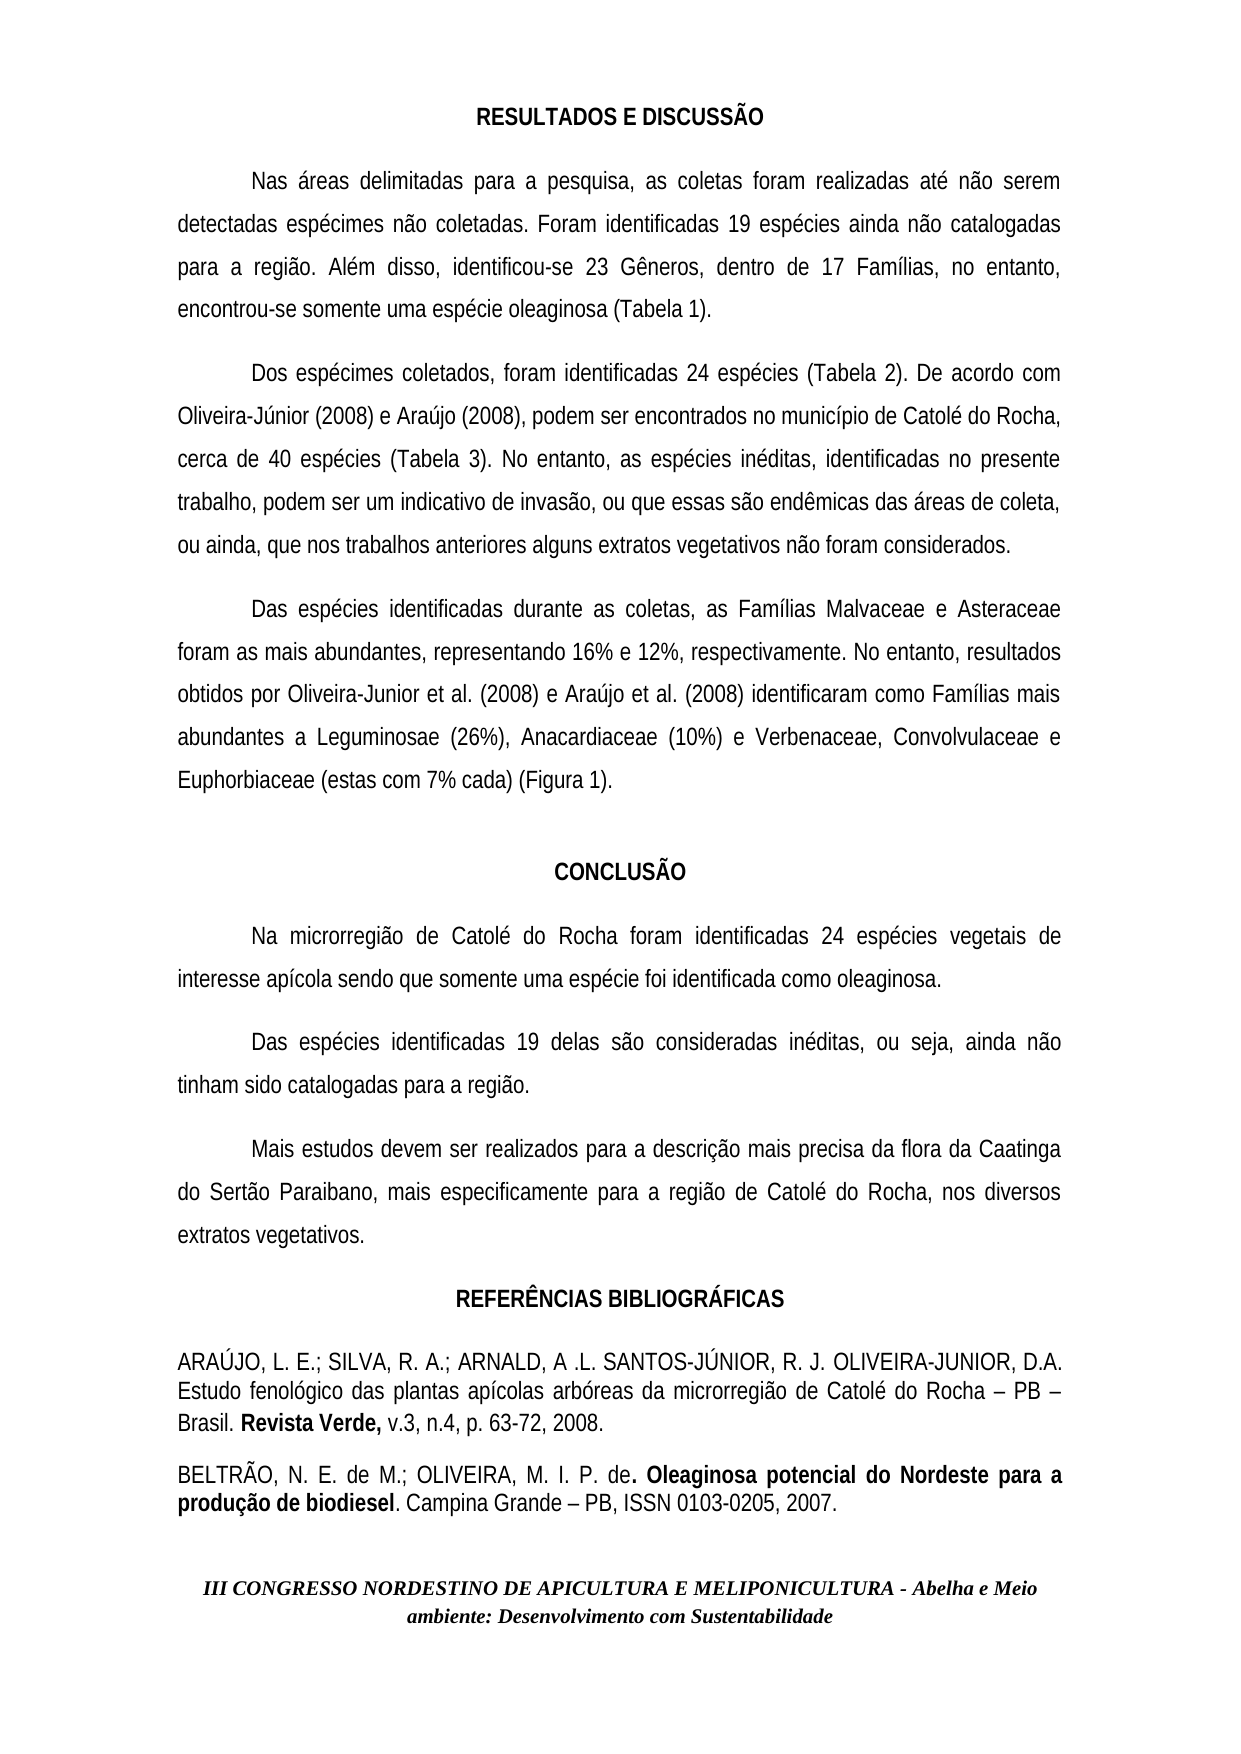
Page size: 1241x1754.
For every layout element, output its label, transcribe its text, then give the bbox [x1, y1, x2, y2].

text Resultados e discussão [177, 102, 1063, 131]
text Nas áreas delimitadas para a pesquisa, as coletas foram realizadas até não serem detectadas espécimes não coletadas. Foram identificadas 19 espécies ainda não catalogadas para a região. Além disso, identificou-se 23 Gêneros, dentro de 17 Famílias, no entanto, encontrou-se somente uma espécie oleaginosa (Tabela 1). [177, 166, 1063, 323]
text Na microrregião de Catolé do Rocha foram identificadas 24 espécies vegetais de interesse apícola sendo que somente uma espécie foi identificada como oleaginosa. [177, 921, 1063, 992]
text Dos espécimes coletados, foram identificadas 24 espécies (Tabela 2). De acordo com Oliveira-Júnior (2008) e Araújo (2008), podem ser encontrados no município de Catolé do Rocha, cerca de 40 espécies (Tabela 3). No entanto, as espécies inéditas, identificadas no presente trabalho, podem ser um indicativo de invasão, ou que essas são endêmicas das áreas de coleta, ou ainda, que nos trabalhos anteriores alguns extratos vegetativos não foram considerados. [177, 358, 1063, 558]
text Referências Bibliográficas [177, 1284, 1063, 1312]
text ARAÚJO, L. E.; SILVA, R. A.; ARNALD, A .L. SANTOS-JÚNIOR, R. J. OLIVEIRA-JUNIOR, D.A. Estudo fenológico das plantas apícolas arbóreas da microrregião de Catolé do Rocha – PB – Brasil. Revista Verde, v.3, n.4, p. 63-72, 2008. [177, 1347, 1063, 1439]
text BELTRÃO, N. E. de M.; OLIVEIRA, M. I. P. de. Oleaginosa potencial do Nordeste para a produção de biodiesel. Campina Grande – PB, ISSN 0103-0205, 2007. [177, 1459, 1063, 1517]
text Das espécies identificadas durante as coletas, as Famílias Malvaceae e Asteraceae foram as mais abundantes, representando 16% e 12%, respectivamente. No entanto, resultados obtidos por Oliveira-Junior et al. (2008) e Araújo et al. (2008) identificaram como Famílias mais abundantes a Leguminosae (26%), Anacardiaceae (10%) e Verbenaceae, Convolvulaceae e Euphorbiaceae (estas com 7% cada) (Figura 1). [177, 593, 1063, 794]
text Conclusão [177, 857, 1063, 886]
text Das espécies identificadas 19 delas são consideradas inéditas, ou seja, ainda não tinham sido catalogadas para a região. [177, 1027, 1063, 1099]
text Mais estudos devem ser realizados para a descrição mais precisa da flora da Caatinga do Sertão Paraibano, mais especificamente para a região de Catolé do Rocha, nos diversos extratos vegetativos. [177, 1134, 1063, 1248]
